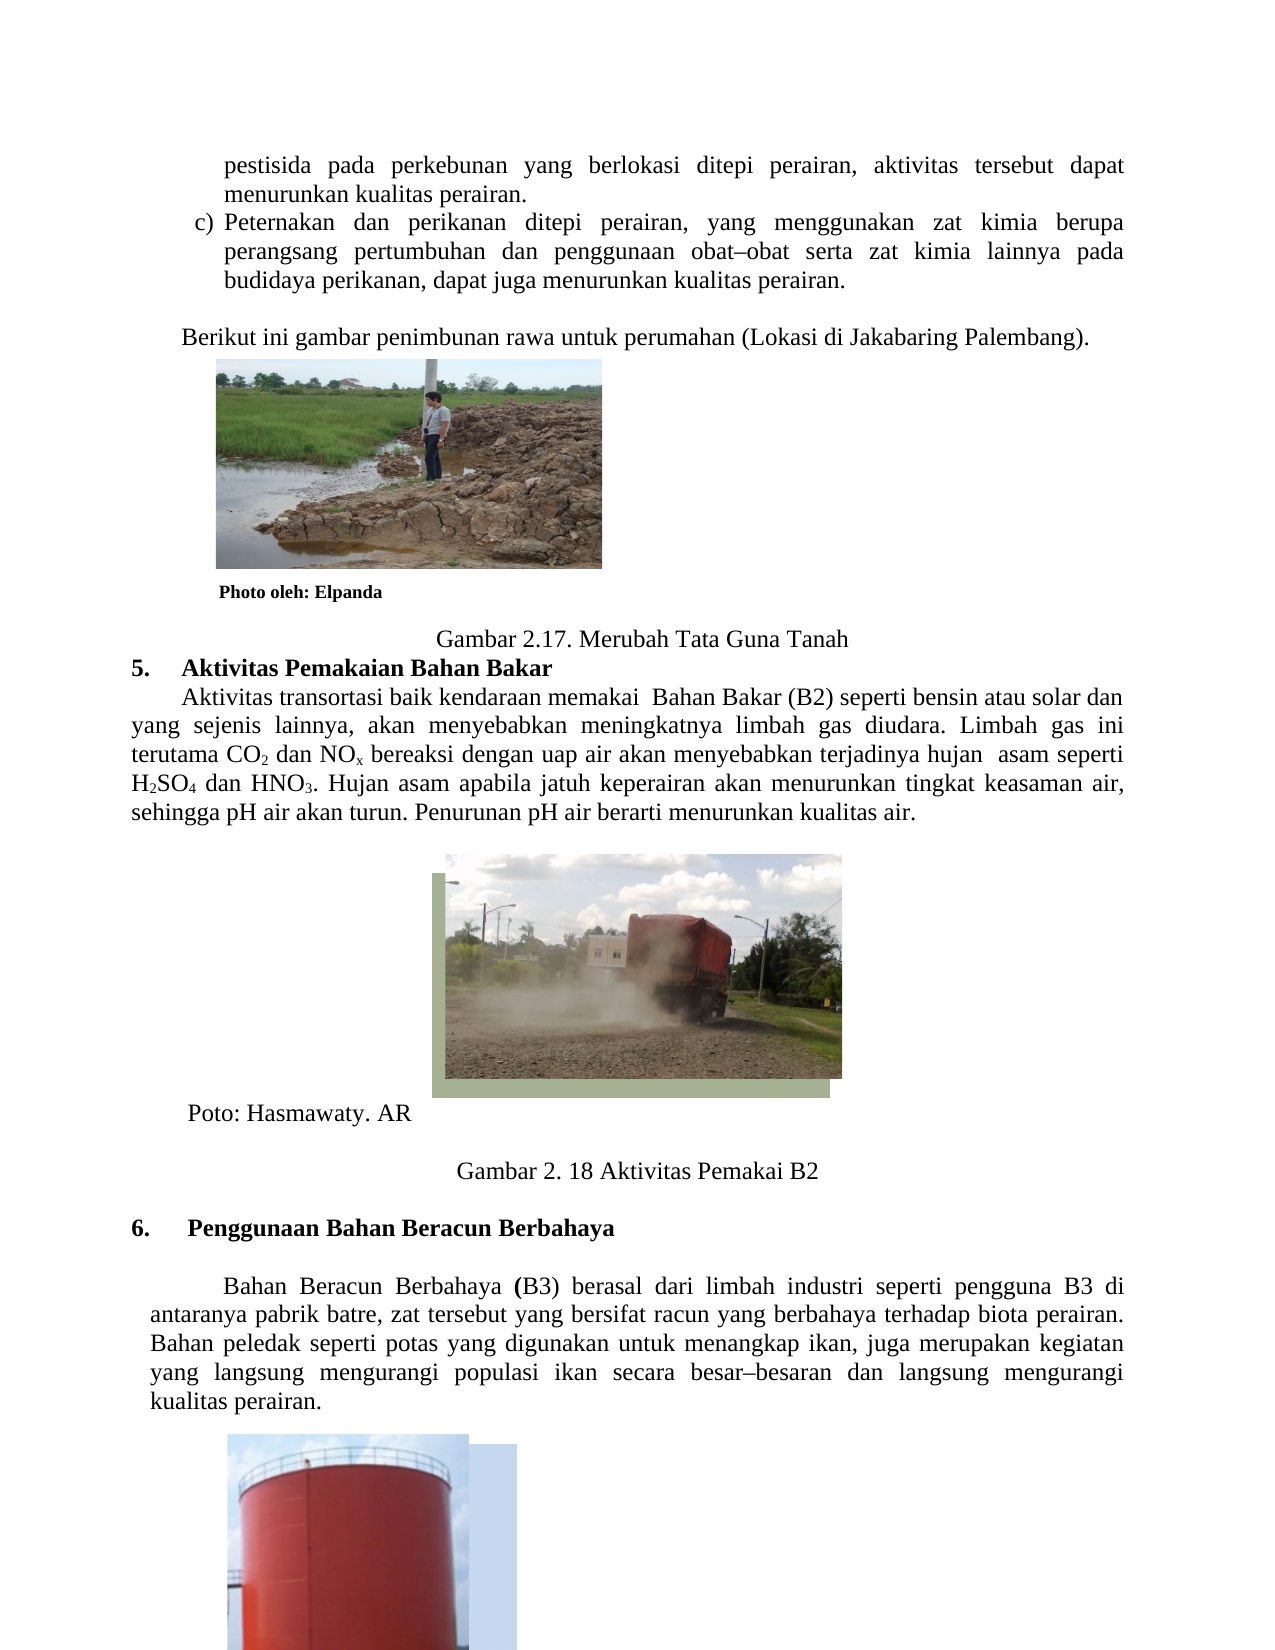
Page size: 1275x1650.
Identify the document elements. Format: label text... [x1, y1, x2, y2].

list Peternakan dan perikanan ditepi perairan, yang menggunakan zat kimia berupa perangsang pertumbuhan dan penggunaan obat–obat serta zat kimia lainnya pada budidaya perikanan, dapat juga menurunkan kualitas perairan. [194, 207, 1125, 294]
text Poto: Hasmawaty. AR [150, 1098, 1125, 1127]
list Penggunaan Bahan Beracun Berbahaya [131, 1213, 1125, 1242]
text Gambar 2. 18 Aktivitas Pemakai B2 [150, 1156, 1125, 1184]
text Photo oleh: Elpanda [150, 581, 1125, 603]
list Aktivitas Pemakaian Bahan Bakar [131, 653, 1125, 682]
picture [227, 1434, 469, 1650]
text Gambar 2.17. Merubah Tata Guna Tanah [159, 624, 1125, 653]
text Aktivitas transortasi baik kendaraan memakai Bahan Bakar (B2) seperti bensin atau solar dan yang sejenis lainnya, akan menyebabkan meningkatnya limbah gas diudara. Limbah gas ini terutama CO2 dan NOx bereaksi dengan uap air akan menyebabkan terjadinya hujan asam seperti H2SO4 dan HNO3. Hujan asam apabila jatuh keperairan akan menurunkan tingkat keasaman air, sehingga pH air akan turun. Penurunan pH air berarti menurunkan kualitas air. [131, 682, 1125, 826]
picture [445, 854, 843, 1079]
text Berikut ini gambar penimbunan rawa untuk perumahan (Lokasi di Jakabaring Palembang). [150, 322, 1125, 351]
picture [215, 359, 603, 569]
text Bahan Beracun Berbahaya (B3) berasal dari limbah industri seperti pengguna B3 di antaranya pabrik batre, zat tersebut yang bersifat racun yang berbahaya terhadap biota perairan. Bahan peledak seperti potas yang digunakan untuk menangkap ikan, juga merupakan kegiatan yang langsung mengurangi populasi ikan secara besar–besaran dan langsung mengurangi kualitas perairan. [150, 1271, 1125, 1414]
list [194, 150, 1125, 207]
